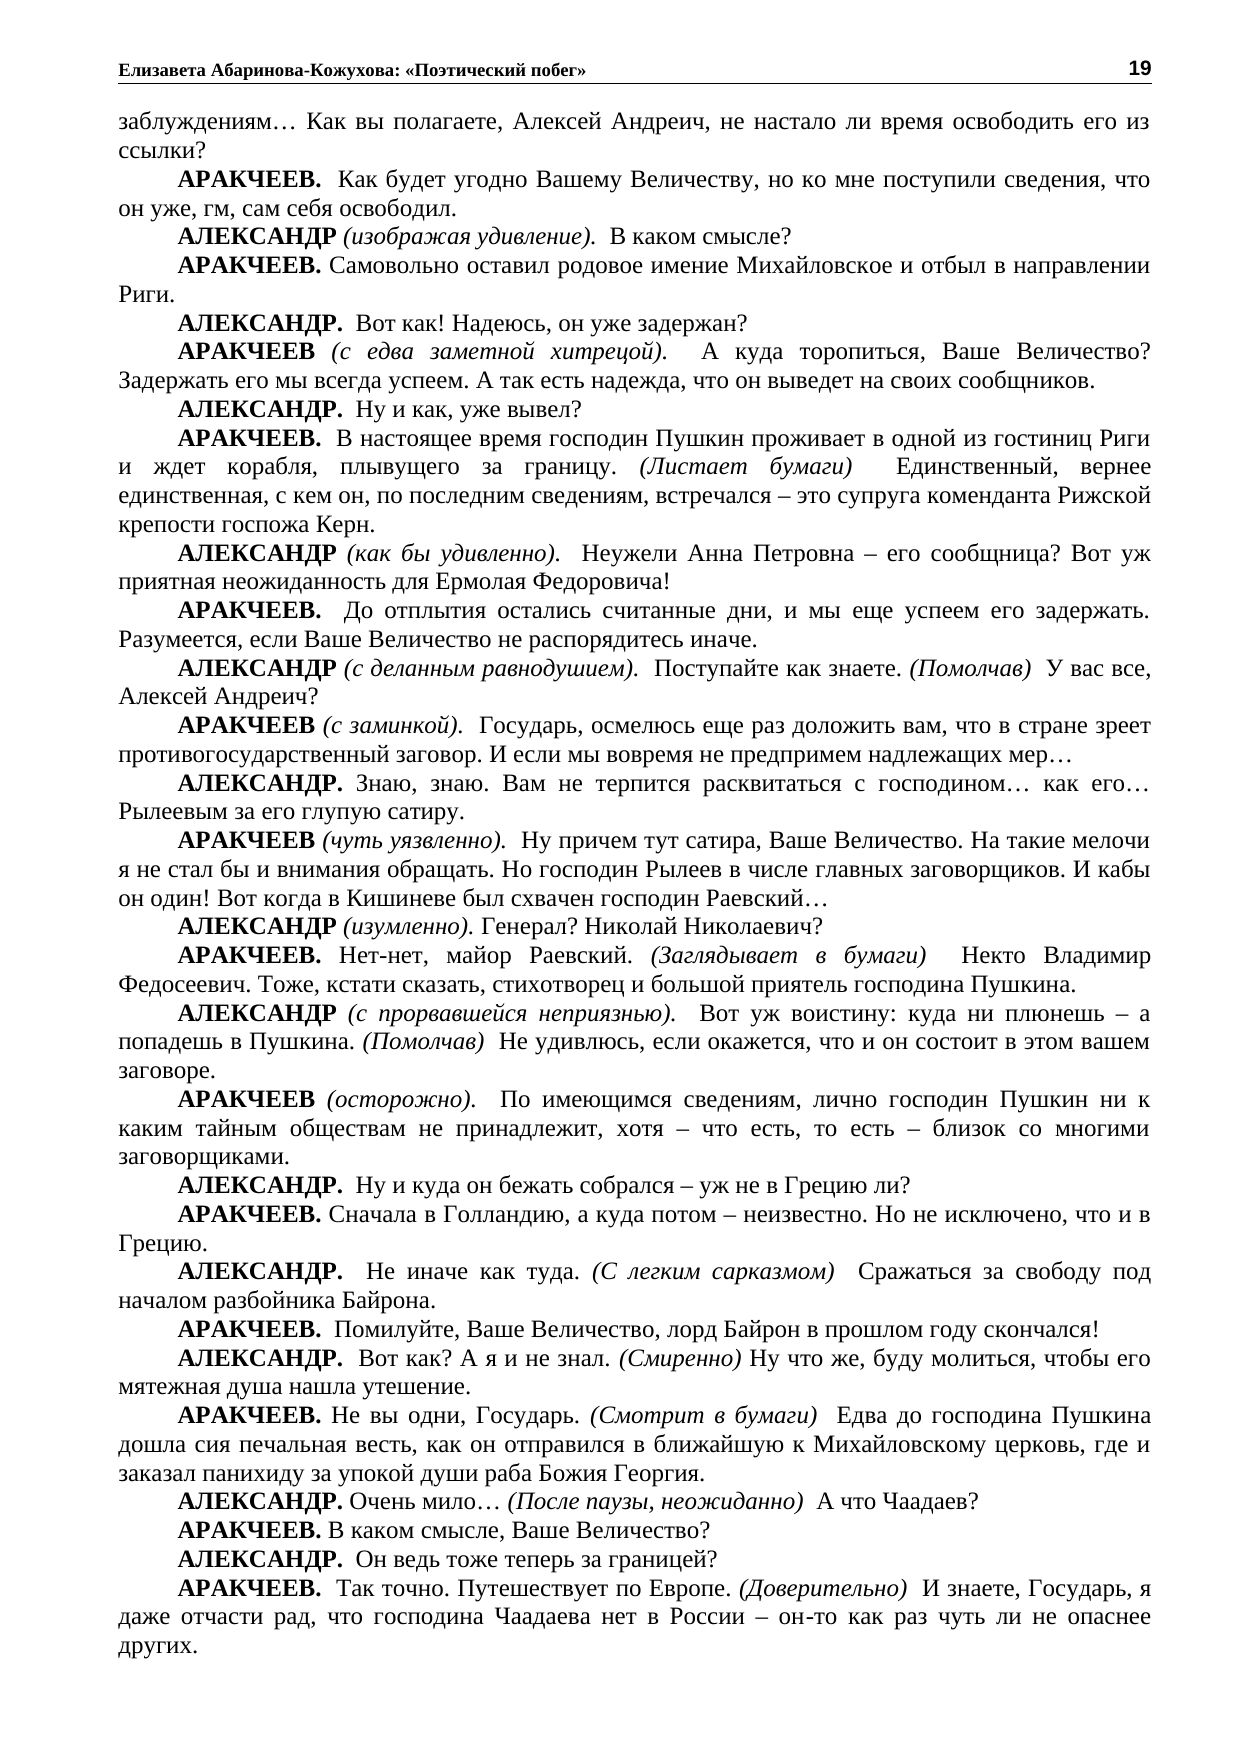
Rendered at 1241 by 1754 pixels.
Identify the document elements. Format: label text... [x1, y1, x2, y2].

text АРАКЧЕЕВ. Самовольно оставил родовое имение Михайловское и отбыл в направлении Риги. [118, 250, 1152, 308]
text АЛЕКСАНДР. Ну и куда он бежать собрался – уж не в Грецию ли? [118, 1170, 1152, 1199]
text АРАКЧЕЕВ. Как будет угодно Вашему Величеству, но ко мне поступили сведения, что он уже, гм, сам себя освободил. [118, 164, 1152, 221]
text АРАКЧЕЕВ (с едва заметной хитрецой). А куда торопиться, Ваше Величество? Задержать его мы всегда успеем. А так есть надежда, что он выведет на своих сообщников. [118, 336, 1152, 394]
text АЛЕКСАНДР. Вот как! Надеюсь, он уже задержан? [118, 308, 1152, 336]
text АРАКЧЕЕВ. Нет-нет, майор Раевский. (Заглядывает в бумаги) Некто Владимир Федосеевич. Тоже, кстати сказать, стихотворец и большой приятель господина Пушкина. [118, 940, 1152, 998]
text АРАКЧЕЕВ. В каком смысле, Ваше Величество? [118, 1515, 1152, 1544]
text АРАКЧЕЕВ. Сначала в Голландию, а куда потом – неизвестно. Но не исключено, что и в Грецию. [118, 1199, 1152, 1256]
text АРАКЧЕЕВ. В настоящее время господин Пушкин проживает в одной из гостиниц Риги и ждет корабля, плывущего за границу. (Листает бумаги) Единственный, вернее единственная, с кем он, по последним сведениям, встречался – это супруга коменданта Рижской крепости госпожа Керн. [118, 423, 1152, 538]
text АЛЕКСАНДР. Не иначе как туда. (С легким сарказмом) Сражаться за свободу под началом разбойника Байрона. [118, 1256, 1152, 1314]
text АЛЕКСАНДР. Он ведь тоже теперь за границей? [118, 1544, 1152, 1573]
text АЛЕКСАНДР (изумленно). Генерал? Николай Николаевич? [118, 911, 1152, 940]
text АЛЕКСАНДР. Ну и как, уже вывел? [118, 394, 1152, 423]
text АРАКЧЕЕВ (с заминкой). Государь, осмелюсь еще раз доложить вам, что в стране зреет противогосударственный заговор. И если мы вовремя не предпримем надлежащих мер… [118, 710, 1152, 768]
text АЛЕКСАНДР (с деланным равнодушием). Поступайте как знаете. (Помолчав) У вас все, Алексей Андреич? [118, 653, 1152, 710]
text АЛЕКСАНДР. Вот как? А я и не знал. (Смиренно) Ну что же, буду молиться, чтобы его мятежная душа нашла утешение. [118, 1343, 1152, 1400]
text АЛЕКСАНДР (изображая удивление). В каком смысле? [118, 221, 1152, 250]
text АРАКЧЕЕВ (чуть уязвленно). Ну причем тут сатира, Ваше Величество. На такие мелочи я не стал бы и внимания обращать. Но господин Рылеев в числе главных заговорщиков. И кабы он один! Вот когда в Кишиневе был схвачен господин Раевский… [118, 825, 1152, 911]
text АЛЕКСАНДР (с прорвавшейся неприязнью). Вот уж воистину: куда ни плюнешь – а попадешь в Пушкина. (Помолчав) Не удивлюсь, если окажется, что и он состоит в этом вашем заговоре. [118, 998, 1152, 1084]
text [118, 106, 1152, 164]
text АРАКЧЕЕВ. Так точно. Путешествует по Европе. (Доверительно) И знаете, Государь, я даже отчасти рад, что господина Чаадаева нет в России – он-то как раз чуть ли не опаснее других. [118, 1573, 1152, 1659]
text АЛЕКСАНДР. Знаю, знаю. Вам не терпится расквитаться с господином… как его… Рылеевым за его глупую сатиру. [118, 768, 1152, 825]
text АРАКЧЕЕВ. Не вы одни, Государь. (Смотрит в бумаги) Едва до господина Пушкина дошла сия печальная весть, как он отправился в ближайшую к Михайловскому церковь, где и заказал панихиду за упокой души раба Божия Георгия. [118, 1400, 1152, 1486]
text АРАКЧЕЕВ (осторожно). По имеющимся сведениям, лично господин Пушкин ни к каким тайным обществам не принадлежит, хотя – что есть, то есть – близок со многими заговорщиками. [118, 1084, 1152, 1170]
text АЛЕКСАНДР. Очень мило… (После паузы, неожиданно) А что Чаадаев? [118, 1486, 1152, 1515]
text АРАКЧЕЕВ. Помилуйте, Ваше Величество, лорд Байрон в прошлом году скончался! [118, 1314, 1152, 1343]
text АЛЕКСАНДР (как бы удивленно). Неужели Анна Петровна – его сообщница? Вот уж приятная неожиданность для Ермолая Федоровича! [118, 538, 1152, 595]
text АРАКЧЕЕВ. До отплытия остались считанные дни, и мы еще успеем его задержать. Разумеется, если Ваше Величество не распорядитесь иначе. [118, 595, 1152, 653]
